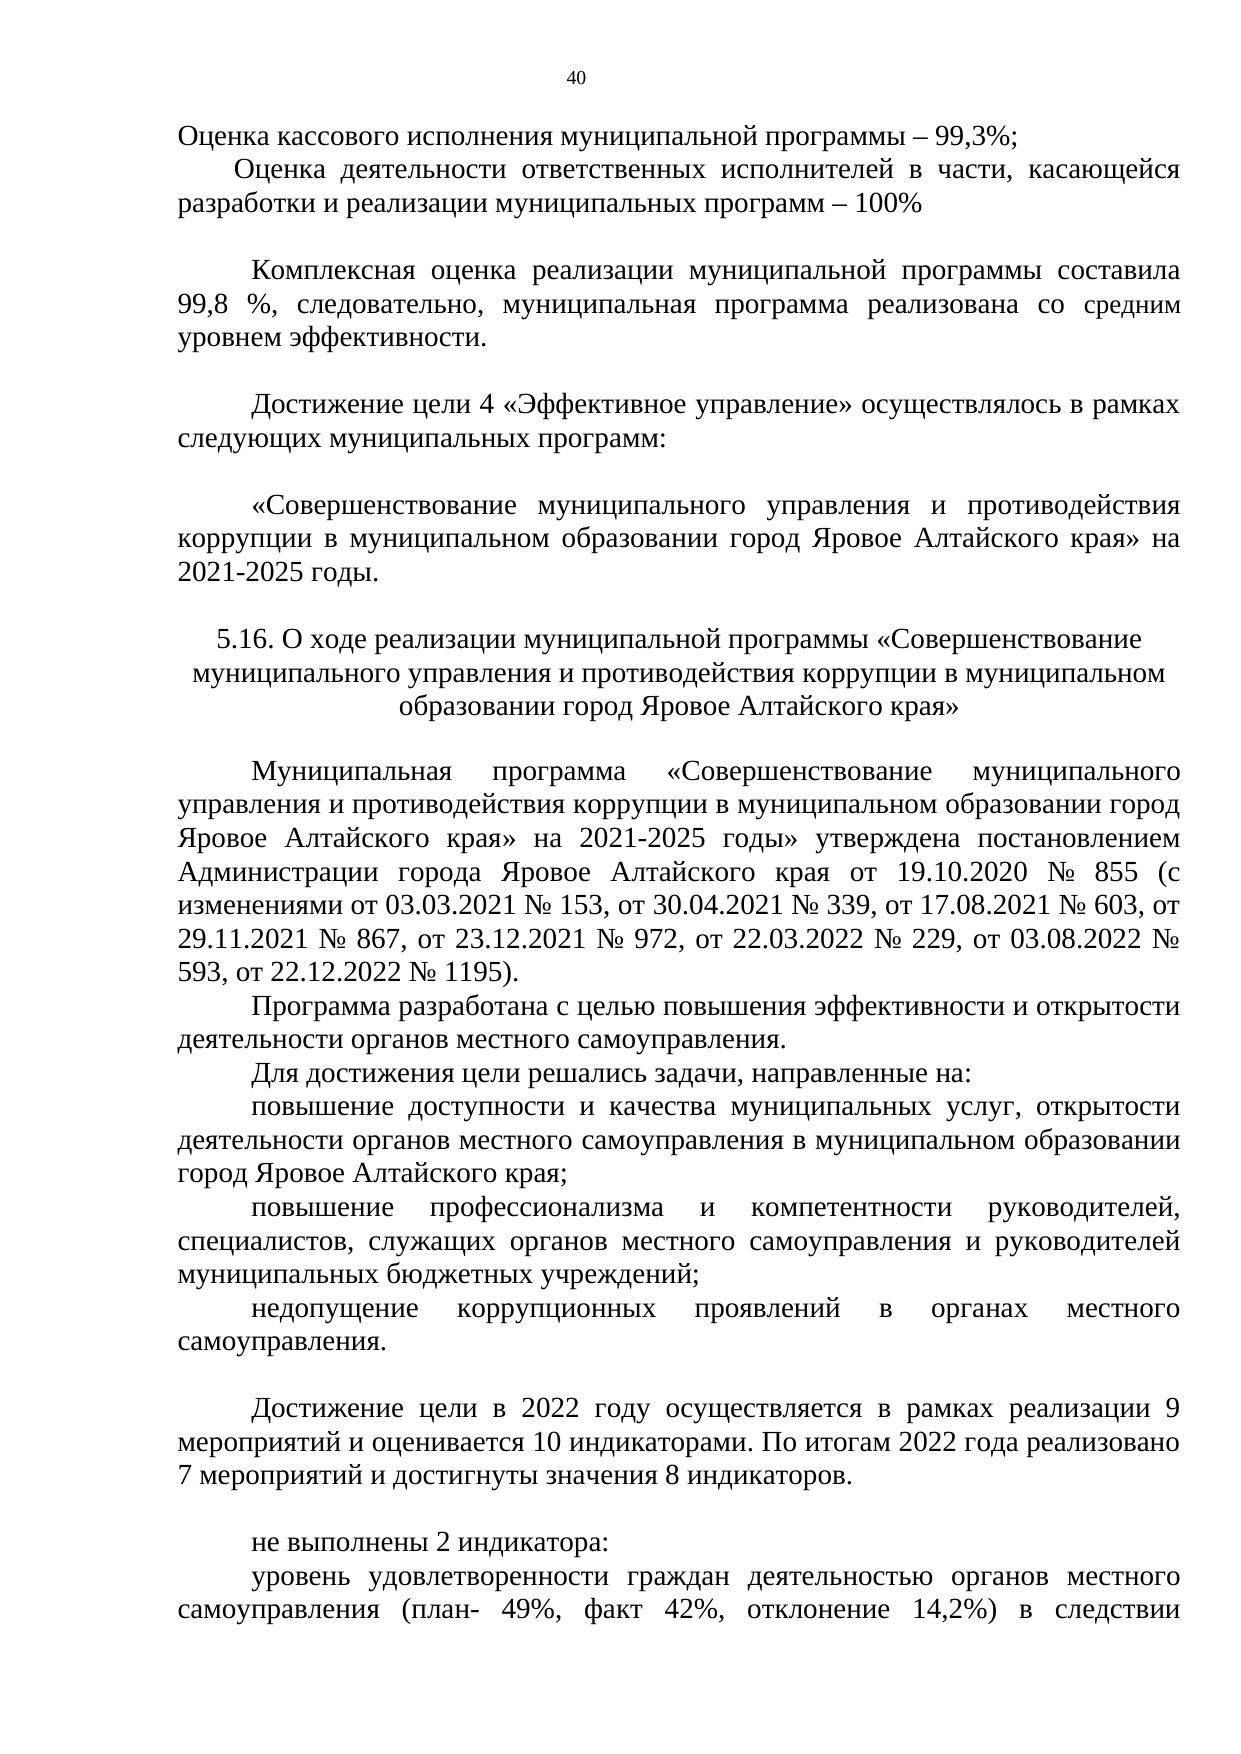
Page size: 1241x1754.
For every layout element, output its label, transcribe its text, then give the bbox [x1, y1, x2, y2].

text Достижение цели 4 «Эффективное управление» осуществлялось в рамках следующих муниципальных программ: [177, 386, 1181, 453]
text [177, 1558, 1181, 1625]
text Для достижения цели решались задачи, направленные на: [177, 1055, 1181, 1088]
text «Совершенствование муниципального управления и противодействия коррупции в муниципальном образовании город Яровое Алтайского края» на 2021-2025 годы. [177, 487, 1181, 588]
text не выполнены 2 индикатора: [177, 1524, 1181, 1558]
text недопущение коррупционных проявлений в органах местного самоуправления. [177, 1290, 1181, 1357]
text Программа разработана с целью повышения эффективности и открытости деятельности органов местного самоуправления. [177, 988, 1181, 1055]
text повышение доступности и качества муниципальных услуг, открытости деятельности органов местного самоуправления в муниципальном образовании город Яровое Алтайского края; [177, 1088, 1181, 1189]
text Оценка кассового исполнения муниципальной программы – 99,3%; [177, 118, 1181, 152]
text Оценка деятельности ответственных исполнителей в части, касающейся разработки и реализации муниципальных программ – 100% [177, 152, 1181, 219]
text повышение профессионализма и компетентности руководителей, специалистов, служащих органов местного самоуправления и руководителей муниципальных бюджетных учреждений; [177, 1189, 1181, 1290]
text Достижение цели в 2022 году осуществляется в рамках реализации 9 мероприятий и оценивается 10 индикаторами. По итогам 2022 года реализовано 7 мероприятий и достигнуты значения 8 индикаторов. [177, 1390, 1181, 1491]
text Комплексная оценка реализации муниципальной программы составила 99,8 %, следовательно, муниципальная программа реализована со средним уровнем эффективности. [177, 252, 1181, 353]
text Муниципальная программа «Совершенствование муниципального управления и противодействия коррупции в муниципальном образовании город Яровое Алтайского края» на 2021-2025 годы» утверждена постановлением Администрации города Яровое Алтайского края от 19.10.2020 № 855 (с изменениями от 03.03.2021 № 153, от 30.04.2021 № 339, от 17.08.2021 № 603, от 29.11.2021 № 867, от 23.12.2021 № 972, от 22.03.2022 № 229, от 03.08.2022 № 593, от 22.12.2022 № 1195). [177, 753, 1181, 988]
text 5.16. О ходе реализации муниципальной программы «Совершенствование муниципального управления и противодействия коррупции в муниципальном образовании город Яровое Алтайского края» [177, 621, 1181, 722]
